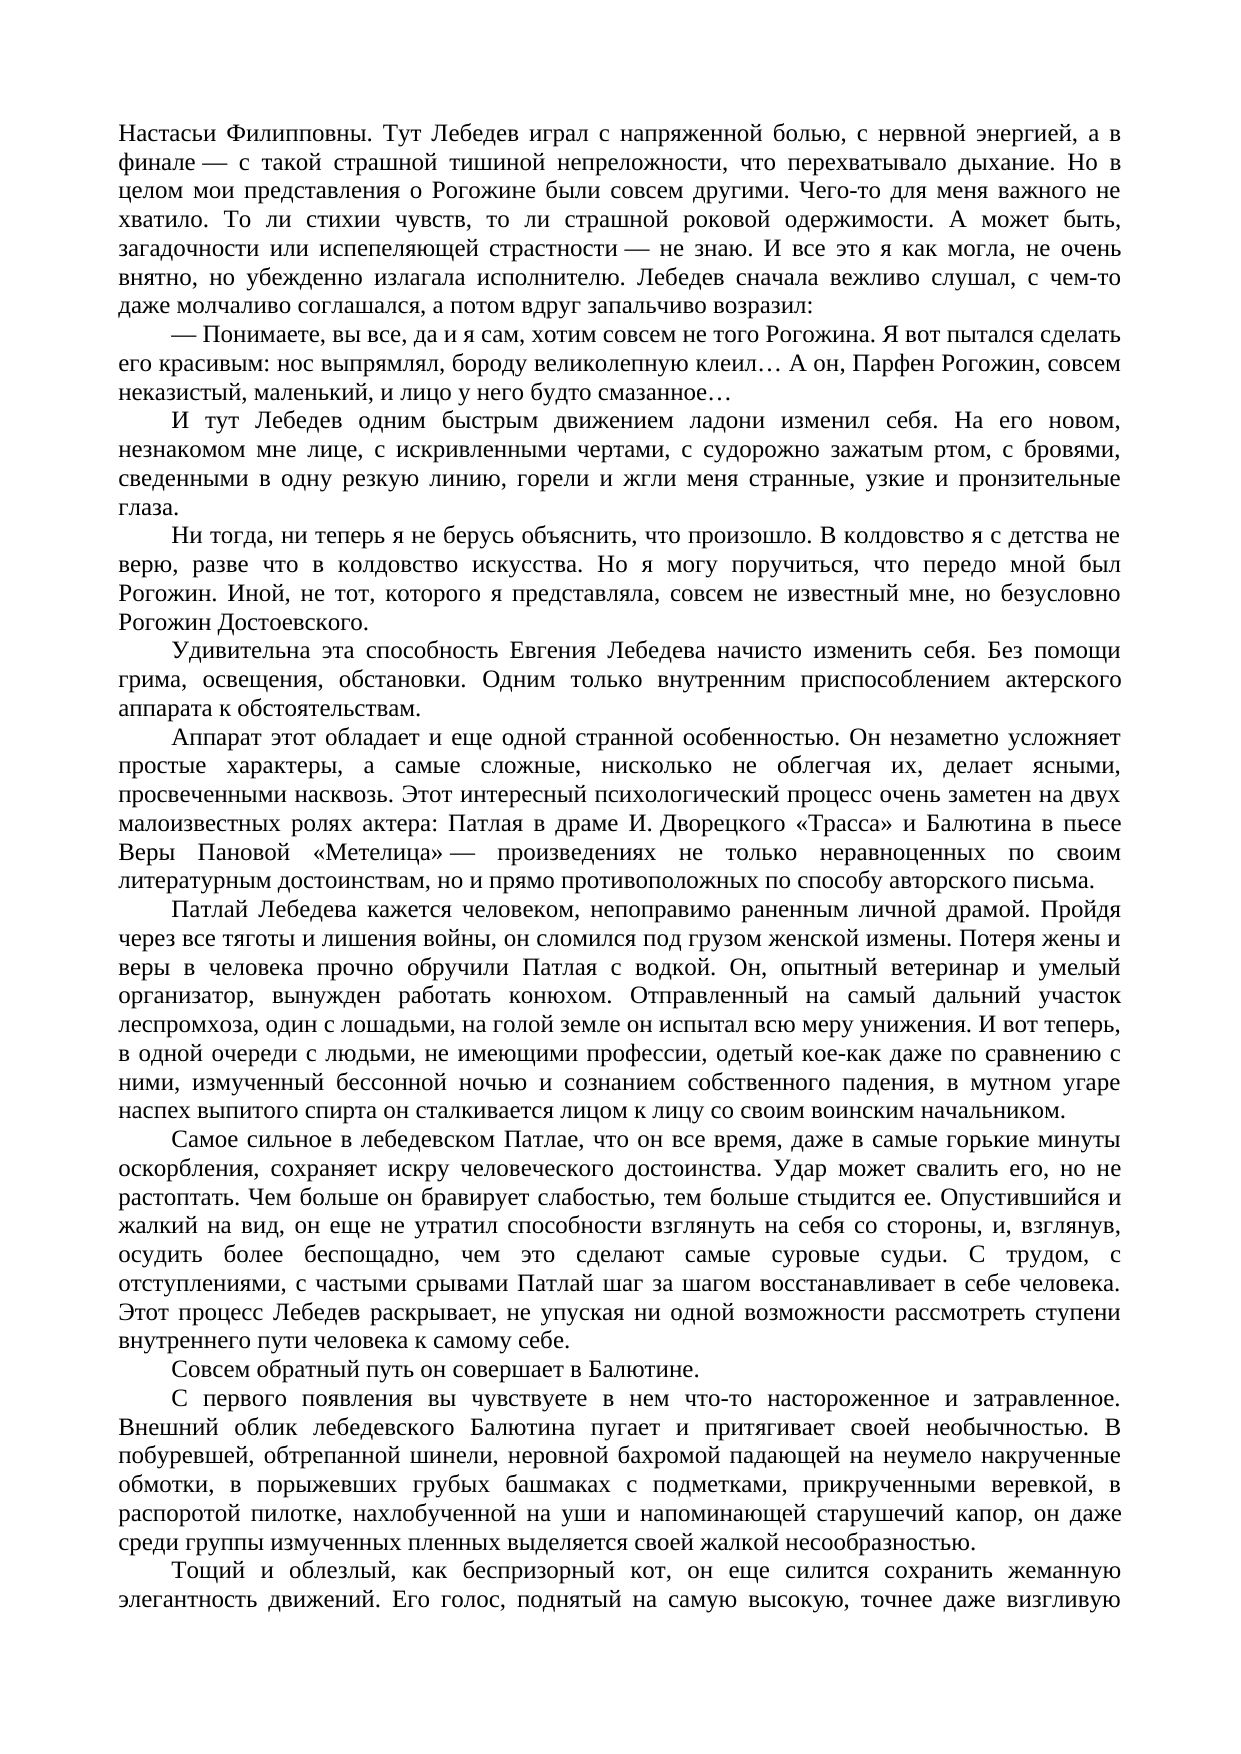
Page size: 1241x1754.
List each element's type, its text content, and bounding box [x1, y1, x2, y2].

text С первого появления вы чувствуете в нем что-то настороженное и затравленное. Внешний облик лебедевского Балютина пугает и притягивает своей необычностью. В побуревшей, обтрепанной шинели, неровной бахромой падающей на неумело накрученные обмотки, в порыжевших грубых башмаках с подметками, прикрученными веревкой, в распоротой пилотке, нахлобученной на уши и напоминающей старушечий {120} капор, он даже среди группы измученных пленных выделяется своей жалкой несообразностью. [118, 1383, 1122, 1556]
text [118, 118, 1122, 319]
text Совсем обратный путь он совершает в Балютине. [118, 1354, 1122, 1383]
text Патлай Лебедева кажется человеком, непоправимо раненным личной драмой. Пройдя через все тяготы и лишения войны, он сломился под грузом женской измены. Потеря жены и веры в человека прочно обручили Патлая с водкой. Он, опытный ветеринар и умелый организатор, вынужден работать конюхом. Отправленный на самый дальний участок леспромхоза, один с лошадьми, на голой земле он испытал всю меру унижения. И вот теперь, в одной очереди с людьми, не имеющими профессии, одетый кое-как даже по сравнению с ними, измученный бессонной ночью и сознанием собственного падения, в мутном угаре наспех выпитого спирта он сталкивается лицом к лицу со своим воинским начальником. [118, 894, 1122, 1124]
text Самое сильное в лебедевском Патлае, что он все время, даже в самые горькие минуты оскорбления, сохраняет искру человеческого достоинства. Удар может свалить его, но не растоптать. Чем больше он бравирует слабостью, тем больше стыдится ее. Опустившийся и жалкий на вид, он еще не утратил способности взглянуть на себя со стороны, и, взглянув, осудить более беспощадно, чем это сделают самые суровые судьи. С трудом, с отступлениями, с частыми срывами Патлай шаг за шагом восстанавливает в себе человека. Этот процесс Лебедев раскрывает, не упуская ни одной возможности рассмотреть ступени внутреннего пути человека к самому себе. [118, 1124, 1122, 1354]
text Аппарат этот обладает и еще одной странной особенностью. Он незаметно усложняет простые характеры, а самые сложные, нисколько не облегчая их, делает ясными, просвеченными насквозь. Этот интересный психологический процесс очень заметен на двух малоизвестных ролях актера: Патлая в драме И. Дворецкого «Трасса» и Балютина в пьесе Веры Пановой «Метелица» — произведениях не только неравноценных по своим литературным достоинствам, но и прямо противоположных по способу авторского письма. [118, 722, 1122, 894]
text И тут Лебедев одним быстрым движением ладони изменил себя. На его новом, незнакомом мне лице, с искривленными чертами, с судорожно зажатым ртом, с бровями, сведенными в одну резкую линию, горели и жгли меня странные, узкие и пронзительные глаза. [118, 406, 1122, 521]
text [118, 1556, 1122, 1613]
text Удивительна эта способность Евгения Лебедева начисто изменить себя. Без помощи грима, освещения, обстановки. {119} Одним только внутренним приспособлением актерского аппарата к обстоятельствам. [118, 636, 1122, 722]
text — Понимаете, вы все, да и я сам, хотим совсем не того Рогожина. Я вот пытался сделать его красивым: нос выпрямлял, бороду великолепную клеил… А он, Парфен Рогожин, совсем неказистый, маленький, и лицо у него будто смазанное… [118, 319, 1122, 406]
text Ни тогда, ни теперь я не берусь объяснить, что произошло. В колдовство я с детства не верю, разве что в колдовство искусства. Но я могу поручиться, что передо мной был Рогожин. Иной, не тот, которого я представляла, совсем не известный мне, но безусловно Рогожин Достоевского. [118, 521, 1122, 636]
